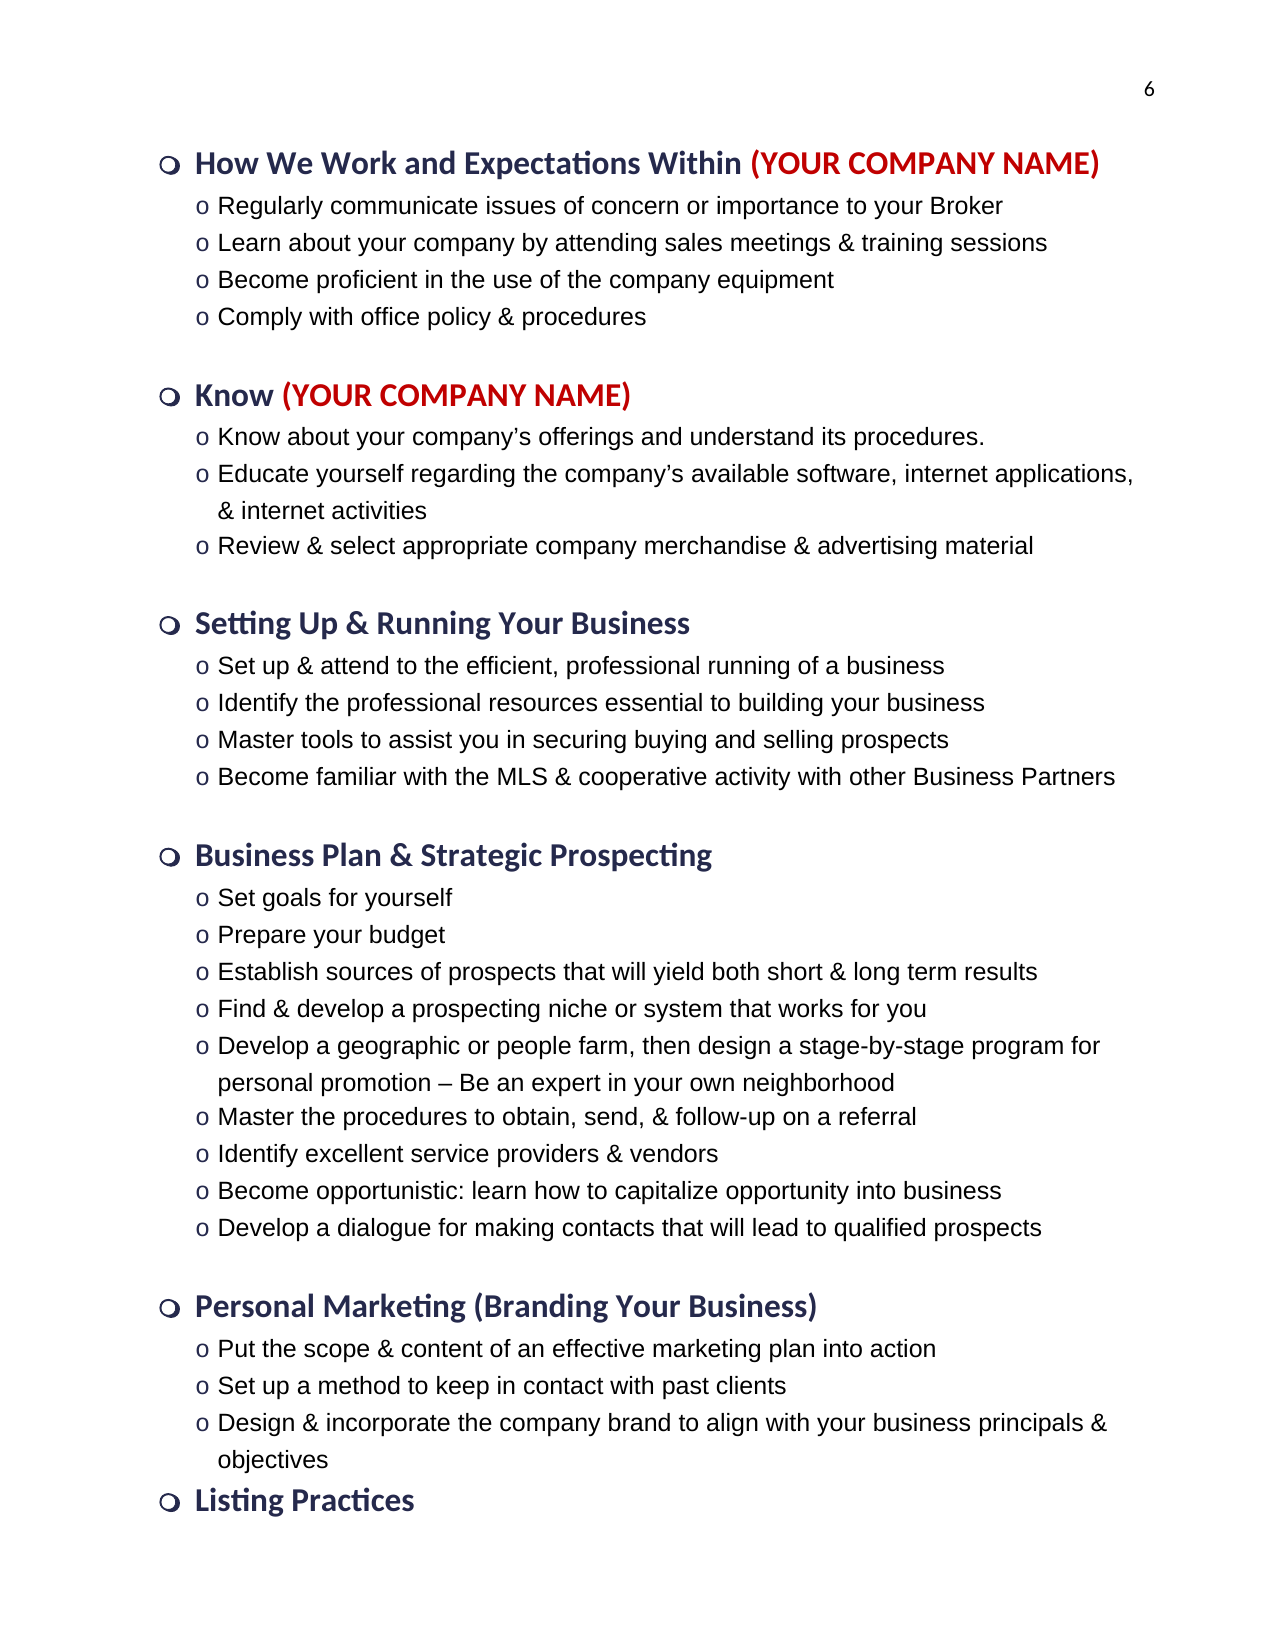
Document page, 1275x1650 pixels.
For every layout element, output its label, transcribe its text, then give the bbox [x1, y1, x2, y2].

list Master the procedures to obtain, send, & follow-up on a referral [195, 1102, 1155, 1133]
list Master tools to assist you in securing buying and selling prospects [195, 725, 1155, 756]
list Personal Marketing (Branding Your Business) [157, 1285, 1155, 1326]
list Put the scope & content of an effective marketing plan into action [195, 1334, 1155, 1365]
list Know about your company’s offerings and understand its procedures. [195, 422, 1155, 453]
list Business Plan & Strategic Prospecting [157, 834, 1155, 874]
list Become opportunistic: learn how to capitalize opportunity into business [195, 1176, 1155, 1207]
list Review & select appropriate company merchandise & advertising material [195, 531, 1155, 562]
list Learn about your company by attending sales meetings & training sessions [195, 228, 1155, 259]
list Listing Practices [157, 1479, 1155, 1520]
subtitle Regularly communicate issues of concern or importance to your Broker [195, 191, 1155, 222]
list Establish sources of prospects that will yield both short & long term results [195, 957, 1155, 988]
list Comply with office policy & procedures [195, 302, 1155, 333]
list Set goals for yourself [195, 883, 1155, 914]
list Develop a dialogue for making contacts that will lead to qualified prospects [195, 1213, 1155, 1244]
list Identify excellent service providers & vendors [195, 1139, 1155, 1170]
list How We Work and Expectations Within (YOUR COMPANY NAME) [157, 142, 1155, 183]
list Setting Up & Running Your Business [157, 602, 1155, 643]
list Design & incorporate the company brand to align with your business principals & objectives [195, 1408, 1155, 1473]
list Prepare your budget [195, 920, 1155, 951]
list Find & develop a prospecting niche or system that works for you [195, 994, 1155, 1025]
list Become proficient in the use of the company equipment [195, 265, 1155, 296]
list Set up & attend to the efficient, professional running of a business [195, 651, 1155, 682]
list Know (YOUR COMPANY NAME) [157, 373, 1155, 414]
list Become familiar with the MLS & cooperative activity with other Business Partners [195, 762, 1155, 793]
list Identify the professional resources essential to building your business [195, 688, 1155, 719]
list Develop a geographic or people farm, then design a stage-by-stage program for personal promotion – Be an expert in your own neighborhood [195, 1031, 1155, 1096]
list Set up a method to keep in contact with past clients [195, 1371, 1155, 1402]
list Educate yourself regarding the company’s available software, internet applications, & internet activities [195, 459, 1155, 525]
